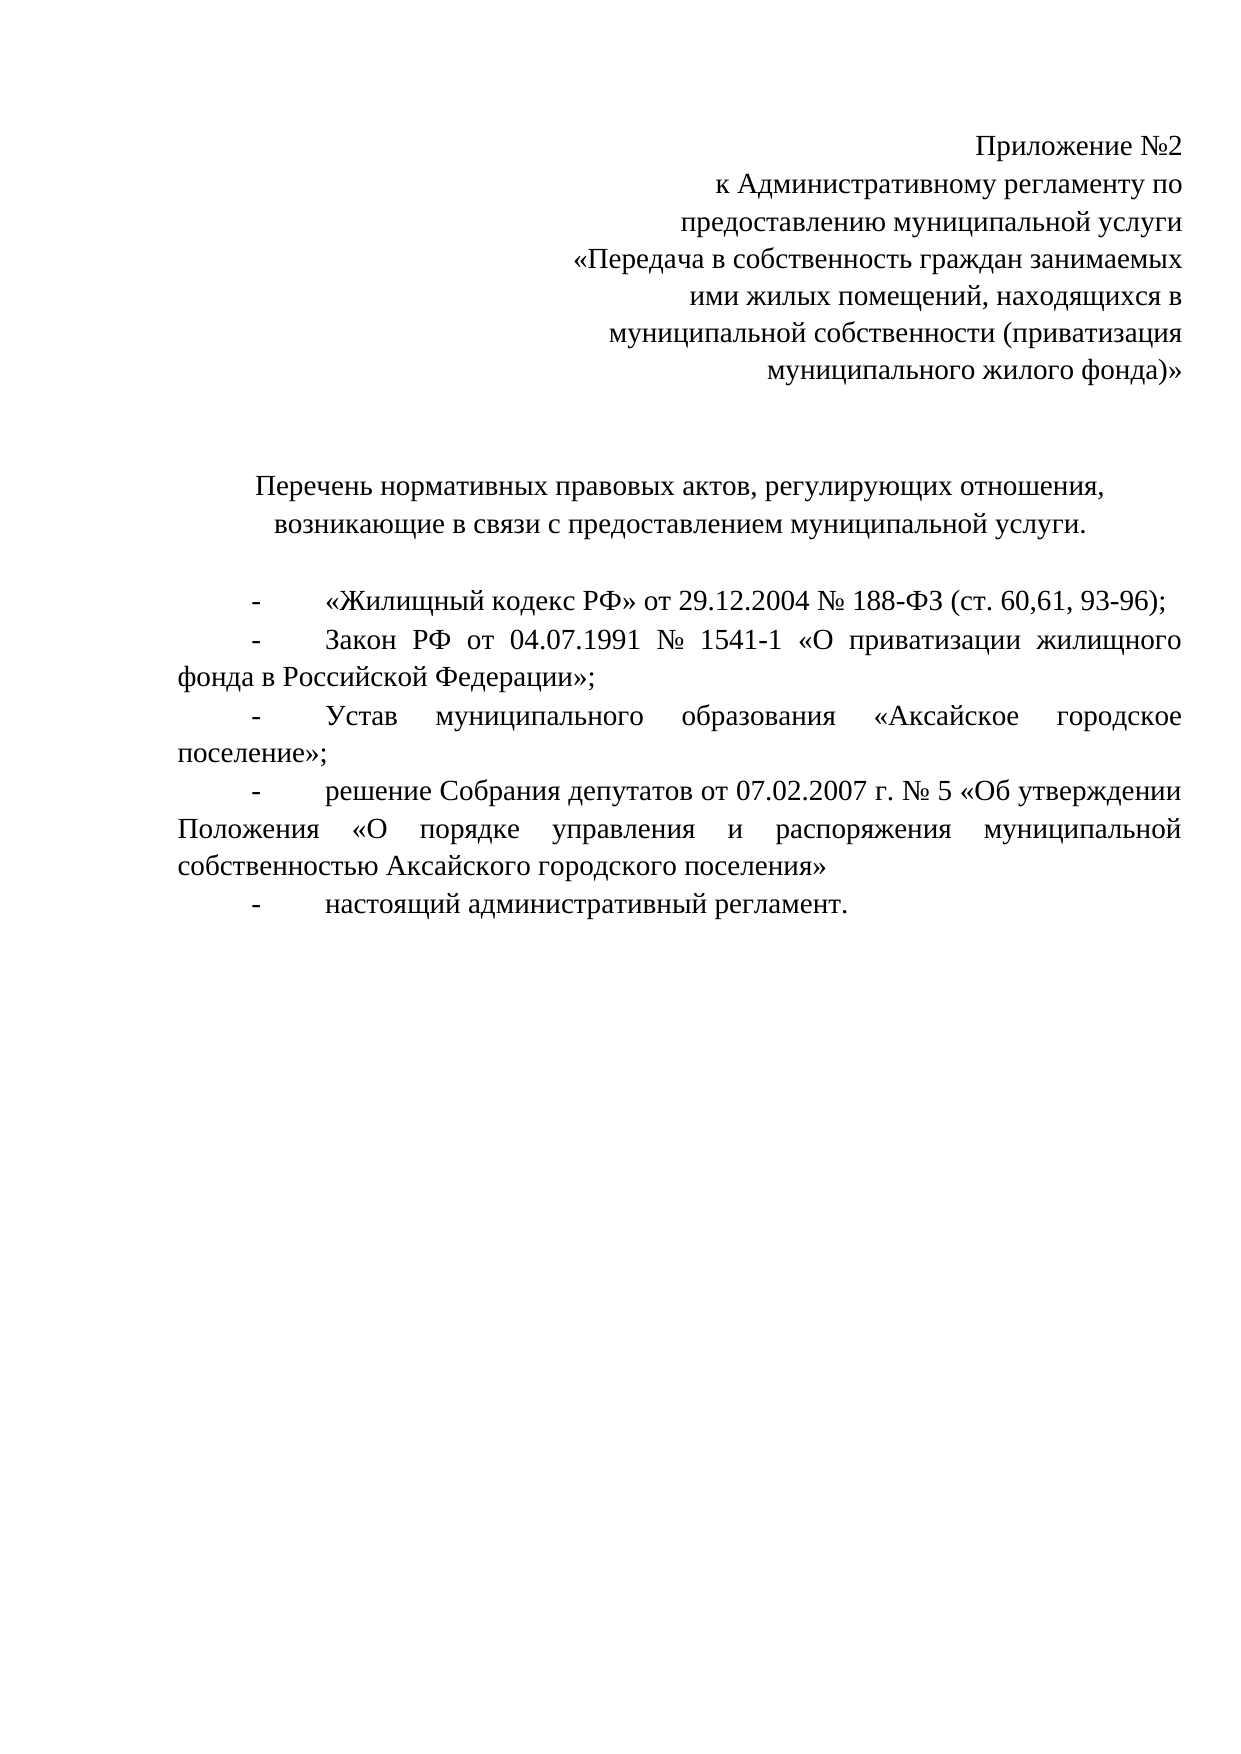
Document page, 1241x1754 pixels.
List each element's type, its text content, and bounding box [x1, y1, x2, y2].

list «Жилищный кодекс РФ» от 29.12.2004 № 188-ФЗ (ст. 60,61, 93-96); [177, 583, 1182, 617]
text Перечень нормативных правовых актов, регулирующих отношения, возникающие в связи с предоставлением муниципальной услуги. [243, 468, 1117, 539]
list решение Собрания депутатов от 07.02.2007 г. № 5 «Об утверждении Положения «О порядке управления и распоряжения муниципальной собственностью Аксайского городского поселения» [177, 773, 1182, 881]
text к Административному регламенту по предоставлению муниципальной услуги «Передача в собственность граждан занимаемых ими жилых помещений, находящихся в муниципальной собственности (приватизация муниципального жилого фонда)» [546, 166, 1182, 386]
list Закон РФ от 04.07.1991 № 1541-1 «О приватизации жилищного фонда в Российской Федерации»; [177, 622, 1182, 693]
list настоящий административный регламент. [177, 887, 1182, 920]
text Приложение №2 [650, 128, 1182, 161]
list Устав муниципального образования «Аксайское городское поселение»; [177, 698, 1182, 768]
